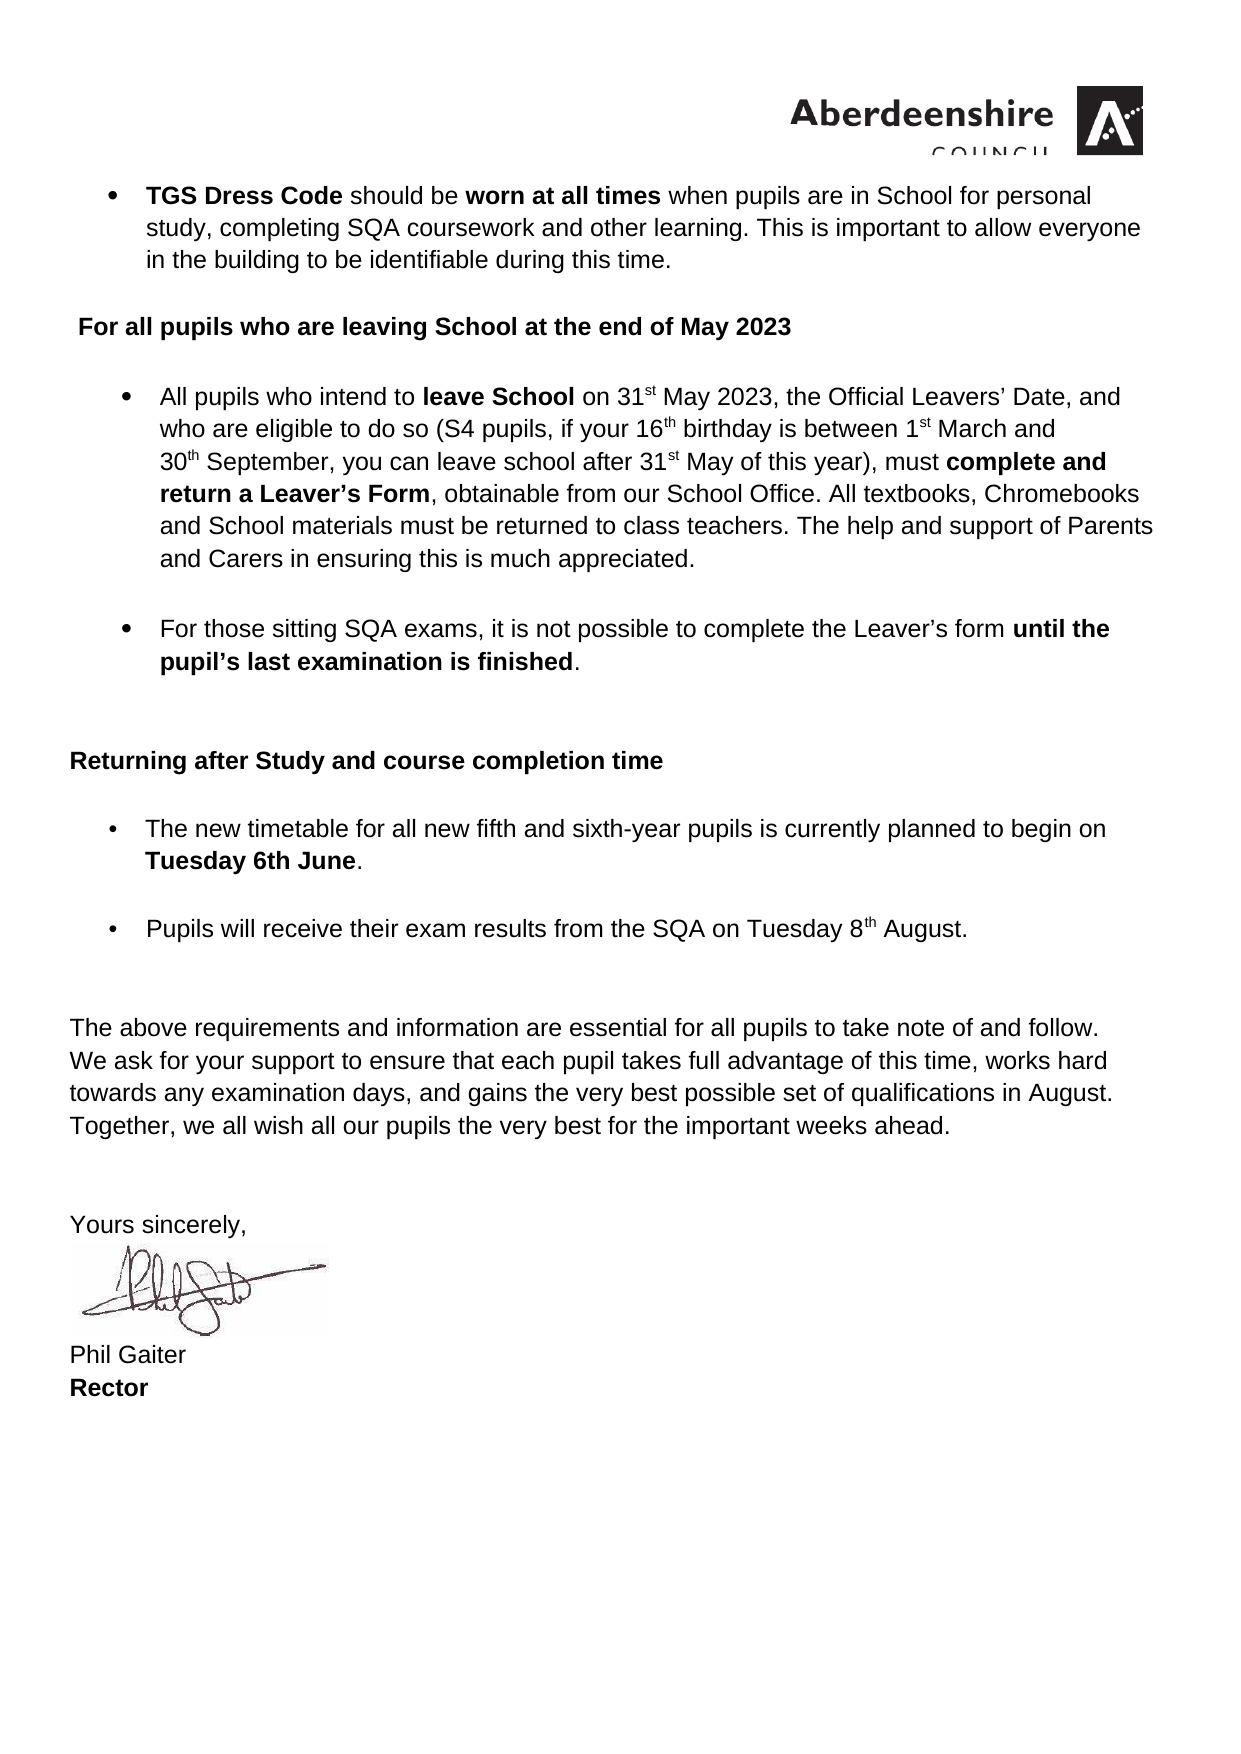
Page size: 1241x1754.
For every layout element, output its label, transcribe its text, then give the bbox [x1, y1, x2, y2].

text For all pupils who are leaving School at the end of May 2023 [71, 311, 1169, 340]
list Pupils will receive their exam results from the SQA on Tuesday 8th August. [108, 914, 1157, 943]
list For those sitting SQA exams, it is not possible to complete the Leaver’s form until the pupil’s last examination is finished. [122, 614, 1157, 675]
list TGS Dress Code should be worn at all times when pupils are in School for personal study, completing SQA coursework and other learning. This is important to allow everyone in the building to be identifiable during this time. [108, 181, 1157, 274]
text Yours sincerely, [69, 1210, 1157, 1239]
text Phil Gaiter [69, 1340, 1157, 1368]
list The new timetable for all new fifth and sixth-year pupils is currently planned to begin on Tuesday 6th June. [108, 814, 1157, 875]
text We ask for your support to ensure that each pupil takes full advantage of this time, works hard towards any examination days, and gains the very best possible set of qualifications in August. [69, 1046, 1157, 1107]
text Together, we all wish all our pupils the very best for the important weeks ahead. [69, 1111, 1157, 1140]
text The above requirements and information are essential for all pupils to take note of and follow. [69, 1013, 1157, 1042]
picture [71, 1243, 330, 1338]
text Rector [69, 1373, 1169, 1401]
list All pupils who intend to leave School on 31st May 2023, the Official Leavers’ Date, and who are eligible to do so (S4 pupils, if your 16th birthday is between 1st March and [122, 382, 1157, 443]
list 30th September, you can leave school after 31st May of this year), must complete and return a Leaver’s Form, obtainable from our School Office. All textbooks, Chromebooks and School materials must be returned to class teachers. The help and support of Parents and Carers in ensuring this is much appreciated. [159, 446, 1157, 572]
text Returning after Study and course completion time [69, 746, 1169, 774]
